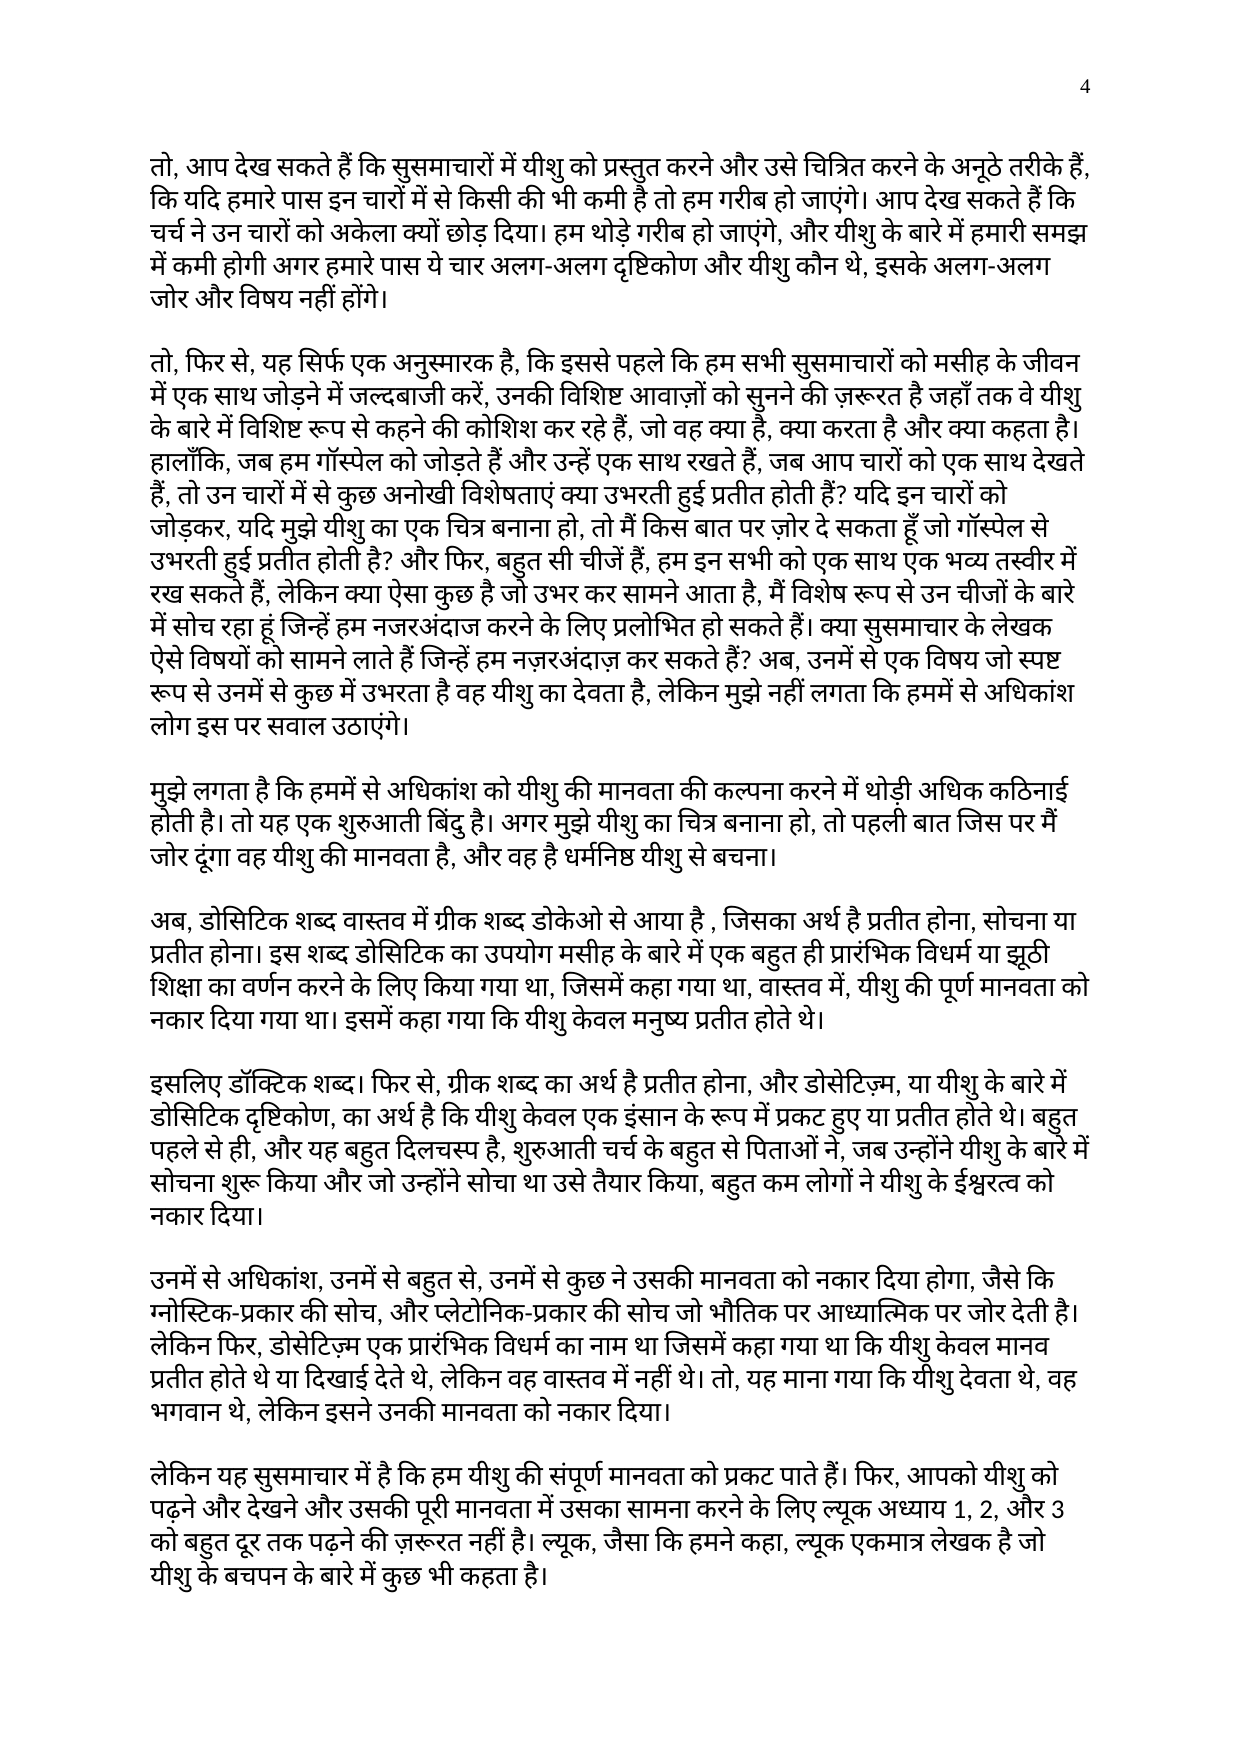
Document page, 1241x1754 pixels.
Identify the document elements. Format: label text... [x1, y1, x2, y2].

text अब, डोसिटिक शब्द वास्तव में ग्रीक शब्द डोकेओ से आया है , जिसका अर्थ है प्रतीत होना, सोचना या प्रतीत होना। इस शब्द डोसिटिक का उपयोग मसीह के बारे में एक बहुत ही प्रारंभिक विधर्म या झूठी शिक्षा का वर्णन करने के लिए किया गया था, जिसमें कहा गया था, वास्तव में, यीशु की पूर्ण मानवता को नकार दिया गया था। इसमें कहा गया कि यीशु केवल मनुष्य प्रतीत होते थे। [150, 904, 1090, 1036]
text तो, फिर से, यह सिर्फ एक अनुस्मारक है, कि इससे पहले कि हम सभी सुसमाचारों को मसीह के जीवन में एक साथ जोड़ने में जल्दबाजी करें, उनकी विशिष्ट आवाज़ों को सुनने की ज़रूरत है जहाँ तक वे यीशु के बारे में विशिष्ट रूप से कहने की कोशिश कर रहे हैं, जो वह क्या है, क्या करता है और क्या कहता है। हालाँकि, जब हम गॉस्पेल को जोड़ते हैं और उन्हें एक साथ रखते हैं, जब आप चारों को एक साथ देखते हैं, तो उन चारों में से कुछ अनोखी विशेषताएं क्या उभरती हुई प्रतीत होती हैं? यदि इन चारों को जोड़कर, यदि मुझे यीशु का एक चित्र बनाना हो, तो मैं किस बात पर ज़ोर दे सकता हूँ जो गॉस्पेल से उभरती हुई प्रतीत होती है? और फिर, बहुत सी चीजें हैं, हम इन सभी को एक साथ एक भव्य तस्वीर में रख सकते हैं, लेकिन क्या ऐसा कुछ है जो उभर कर सामने आता है, मैं विशेष रूप से उन चीजों के बारे में सोच रहा हूं जिन्हें हम नजरअंदाज करने के लिए प्रलोभित हो सकते हैं। क्या सुसमाचार के लेखक ऐसे विषयों को सामने लाते हैं जिन्हें हम नज़रअंदाज़ कर सकते हैं? अब, उनमें से एक विषय जो स्पष्ट रूप से उनमें से कुछ में उभरता है वह यीशु का देवता है, लेकिन मुझे नहीं लगता कि हममें से अधिकांश लोग इस पर सवाल उठाएंगे। [150, 346, 1090, 742]
text इसलिए डॉक्टिक शब्द। फिर से, ग्रीक शब्द का अर्थ है प्रतीत होना, और डोसेटिज़्म, या यीशु के बारे में डोसिटिक दृष्टिकोण, का अर्थ है कि यीशु केवल एक इंसान के रूप में प्रकट हुए या प्रतीत होते थे। बहुत पहले से ही, और यह बहुत दिलचस्प है, शुरुआती चर्च के बहुत से पिताओं ने, जब उन्होंने यीशु के बारे में सोचना शुरू किया और जो उन्होंने सोचा था उसे तैयार किया, बहुत कम लोगों ने यीशु के ईश्वरत्व को नकार दिया। [150, 1067, 1090, 1232]
text उनमें से अधिकांश, उनमें से बहुत से, उनमें से कुछ ने उसकी मानवता को नकार दिया होगा, जैसे कि ग्नोस्टिक-प्रकार की सोच, और प्लेटोनिक-प्रकार की सोच जो भौतिक पर आध्यात्मिक पर जोर देती है। लेकिन फिर, डोसेटिज़्म एक प्रारंभिक विधर्म का नाम था जिसमें कहा गया था कि यीशु केवल मानव प्रतीत होते थे या दिखाई देते थे, लेकिन वह वास्तव में नहीं थे। तो, यह माना गया कि यीशु देवता थे, वह भगवान थे, लेकिन इसने उनकी मानवता को नकार दिया। [150, 1263, 1090, 1428]
text मुझे लगता है कि हममें से अधिकांश को यीशु की मानवता की कल्पना करने में थोड़ी अधिक कठिनाई होती है। तो यह एक शुरुआती बिंदु है। अगर मुझे यीशु का चित्र बनाना हो, तो पहली बात जिस पर मैं जोर दूंगा वह यीशु की मानवता है, और वह है धर्मनिष्ठ यीशु से बचना। [150, 774, 1090, 873]
text लेकिन यह सुसमाचार में है कि हम यीशु की संपूर्ण मानवता को प्रकट पाते हैं। फिर, आपको यीशु को पढ़ने और देखने और उसकी पूरी मानवता में उसका सामना करने के लिए ल्यूक अध्याय 1, 2, और 3 को बहुत दूर तक पढ़ने की ज़रूरत नहीं है। ल्यूक, जैसा कि हमने कहा, ल्यूक एकमात्र लेखक है जो यीशु के बचपन के बारे में कुछ भी कहता है। [150, 1459, 1090, 1592]
text तो, आप देख सकते हैं कि सुसमाचारों में यीशु को प्रस्तुत करने और उसे चित्रित करने के अनूठे तरीके हैं, कि यदि हमारे पास इन चारों में से किसी की भी कमी है तो हम गरीब हो जाएंगे। आप देख सकते हैं कि चर्च ने उन चारों को अकेला क्यों छोड़ दिया। हम थोड़े गरीब हो जाएंगे, और यीशु के बारे में हमारी समझ में कमी होगी अगर हमारे पास ये चार अलग-अलग दृष्टिकोण और यीशु कौन थे, इसके अलग-अलग जोर और विषय नहीं होंगे। [150, 150, 1090, 315]
